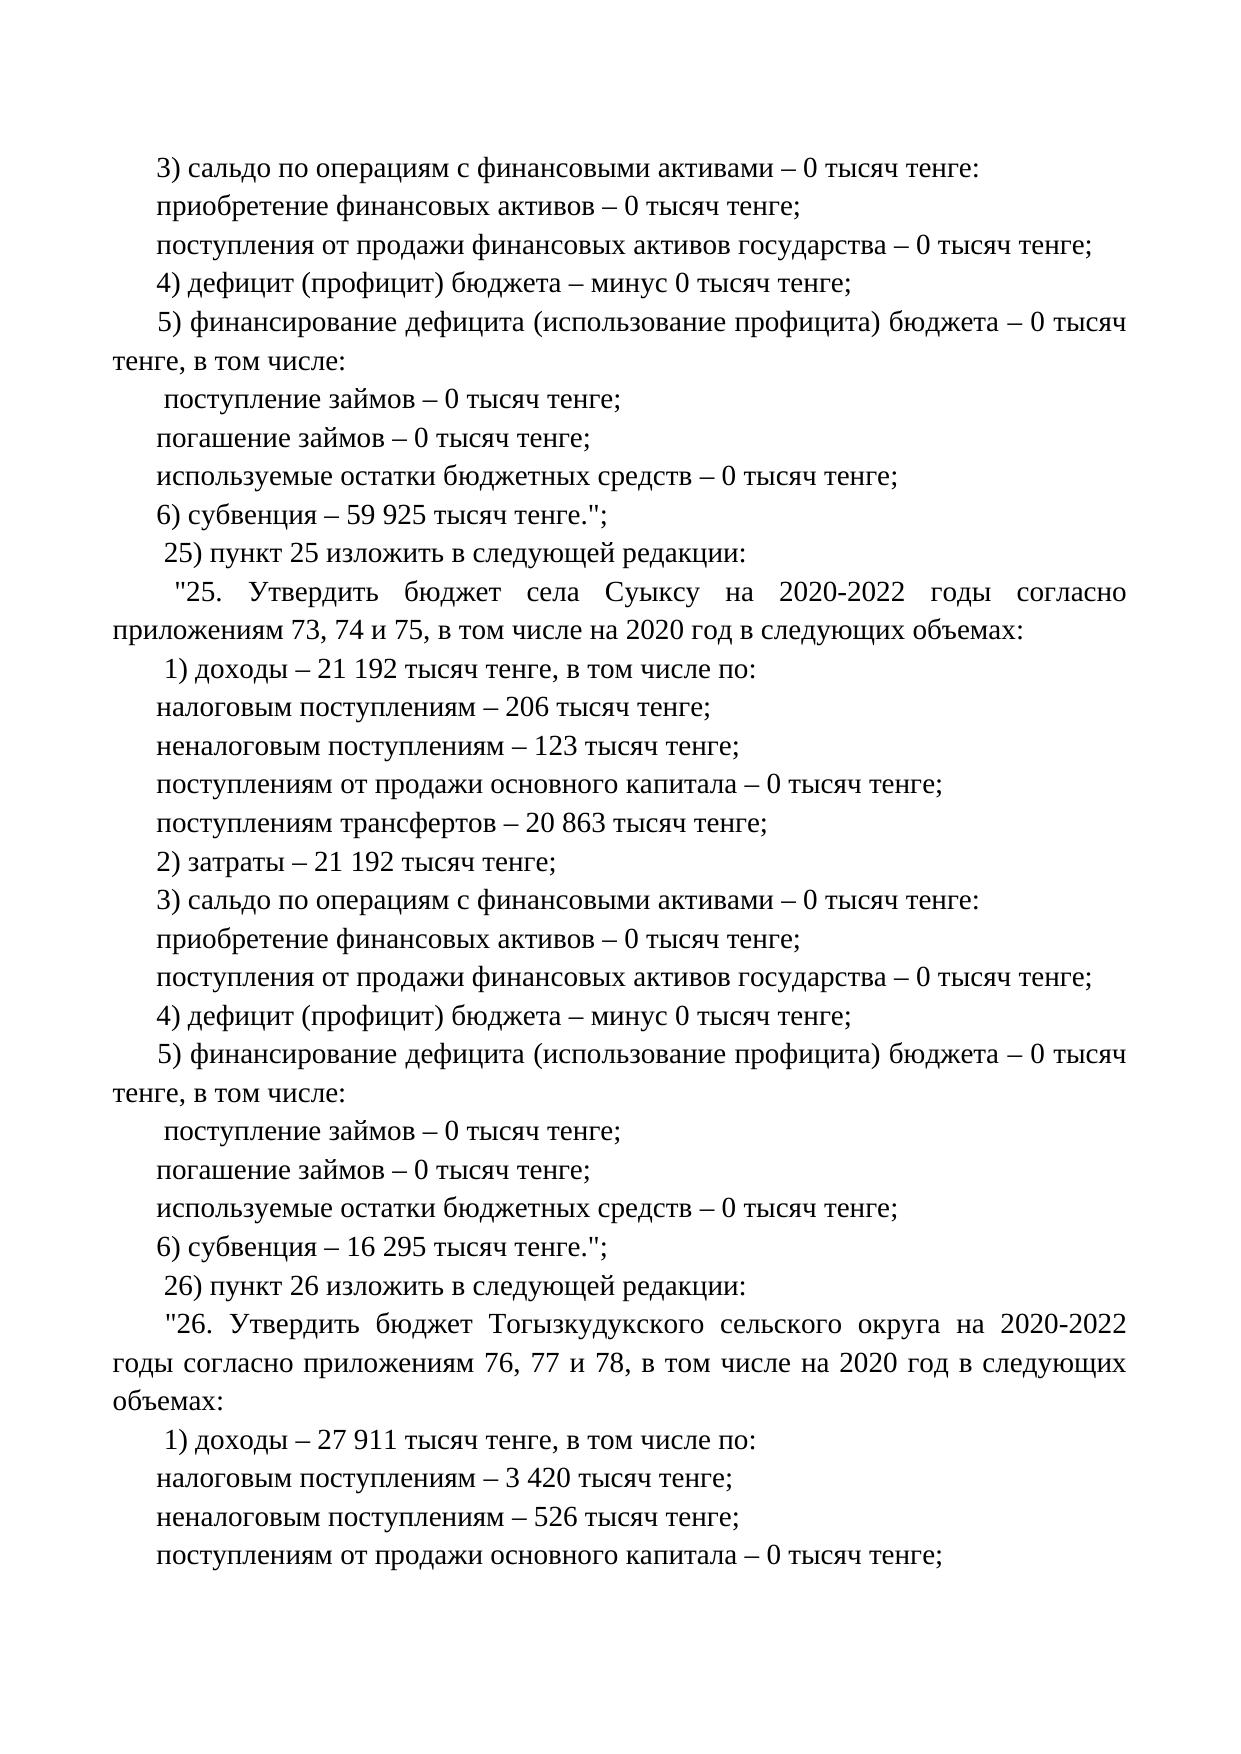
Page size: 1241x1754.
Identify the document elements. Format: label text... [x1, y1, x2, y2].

text поступлениям трансфертов – 20 863 тысяч тенге; [112, 805, 1128, 839]
text налоговым поступлениям – 206 тысяч тенге; [112, 689, 1128, 723]
text 3) сальдо по операциям с финансовыми активами – 0 тысяч тенге: [112, 882, 1128, 916]
text 5) финансирование дефицита (использование профицита) бюджета – 0 тысяч тенге, в том числе: [112, 304, 1128, 376]
text налоговым поступлениям – 3 420 тысяч тенге; [112, 1460, 1128, 1494]
text "26. Утвердить бюджет Тогызкудукского сельского округа на 2020-2022 годы согласно приложениям 76, 77 и 78, в том числе на 2020 год в следующих объемах: [112, 1306, 1128, 1417]
text 26) пункт 26 изложить в следующей редакции: [112, 1268, 1128, 1301]
text приобретение финансовых активов – 0 тысяч тенге; [112, 921, 1128, 954]
text поступлениям от продажи основного капитала – 0 тысяч тенге; [112, 767, 1128, 800]
text погашение займов – 0 тысяч тенге; [112, 420, 1128, 453]
text используемые остатки бюджетных средств – 0 тысяч тенге; [112, 1191, 1128, 1224]
text 2) затраты – 21 192 тысяч тенге; [112, 844, 1128, 877]
text используемые остатки бюджетных средств – 0 тысяч тенге; [112, 458, 1128, 492]
text поступления от продажи финансовых активов государства – 0 тысяч тенге; [112, 959, 1128, 993]
text неналоговым поступлениям – 123 тысяч тенге; [112, 728, 1128, 762]
text поступления от продажи финансовых активов государства – 0 тысяч тенге; [112, 227, 1128, 261]
text 4) дефицит (профицит) бюджета – минус 0 тысяч тенге; [112, 266, 1128, 299]
text 1) доходы – 21 192 тысяч тенге, в том числе по: [112, 651, 1128, 684]
text 3) сальдо по операциям с финансовыми активами – 0 тысяч тенге: [112, 150, 1128, 183]
text 4) дефицит (профицит) бюджета – минус 0 тысяч тенге; [112, 998, 1128, 1031]
text поступлениям от продажи основного капитала – 0 тысяч тенге; [112, 1537, 1128, 1571]
text поступление займов – 0 тысяч тенге; [112, 381, 1128, 415]
text 6) субвенция – 16 295 тысяч тенге."; [112, 1229, 1128, 1263]
text 25) пункт 25 изложить в следующей редакции: [112, 535, 1128, 569]
text погашение займов – 0 тысяч тенге; [112, 1152, 1128, 1186]
text приобретение финансовых активов – 0 тысяч тенге; [112, 188, 1128, 222]
text "25. Утвердить бюджет села Суыксу на 2020-2022 годы согласно приложениям 73, 74 и 75, в том числе на 2020 год в следующих объемах: [112, 574, 1128, 646]
text поступление займов – 0 тысяч тенге; [112, 1113, 1128, 1147]
text неналоговым поступлениям – 526 тысяч тенге; [112, 1499, 1128, 1532]
text 1) доходы – 27 911 тысяч тенге, в том числе по: [112, 1422, 1128, 1455]
text 5) финансирование дефицита (использование профицита) бюджета – 0 тысяч тенге, в том числе: [112, 1036, 1128, 1108]
text 6) субвенция – 59 925 тысяч тенге."; [112, 497, 1128, 530]
